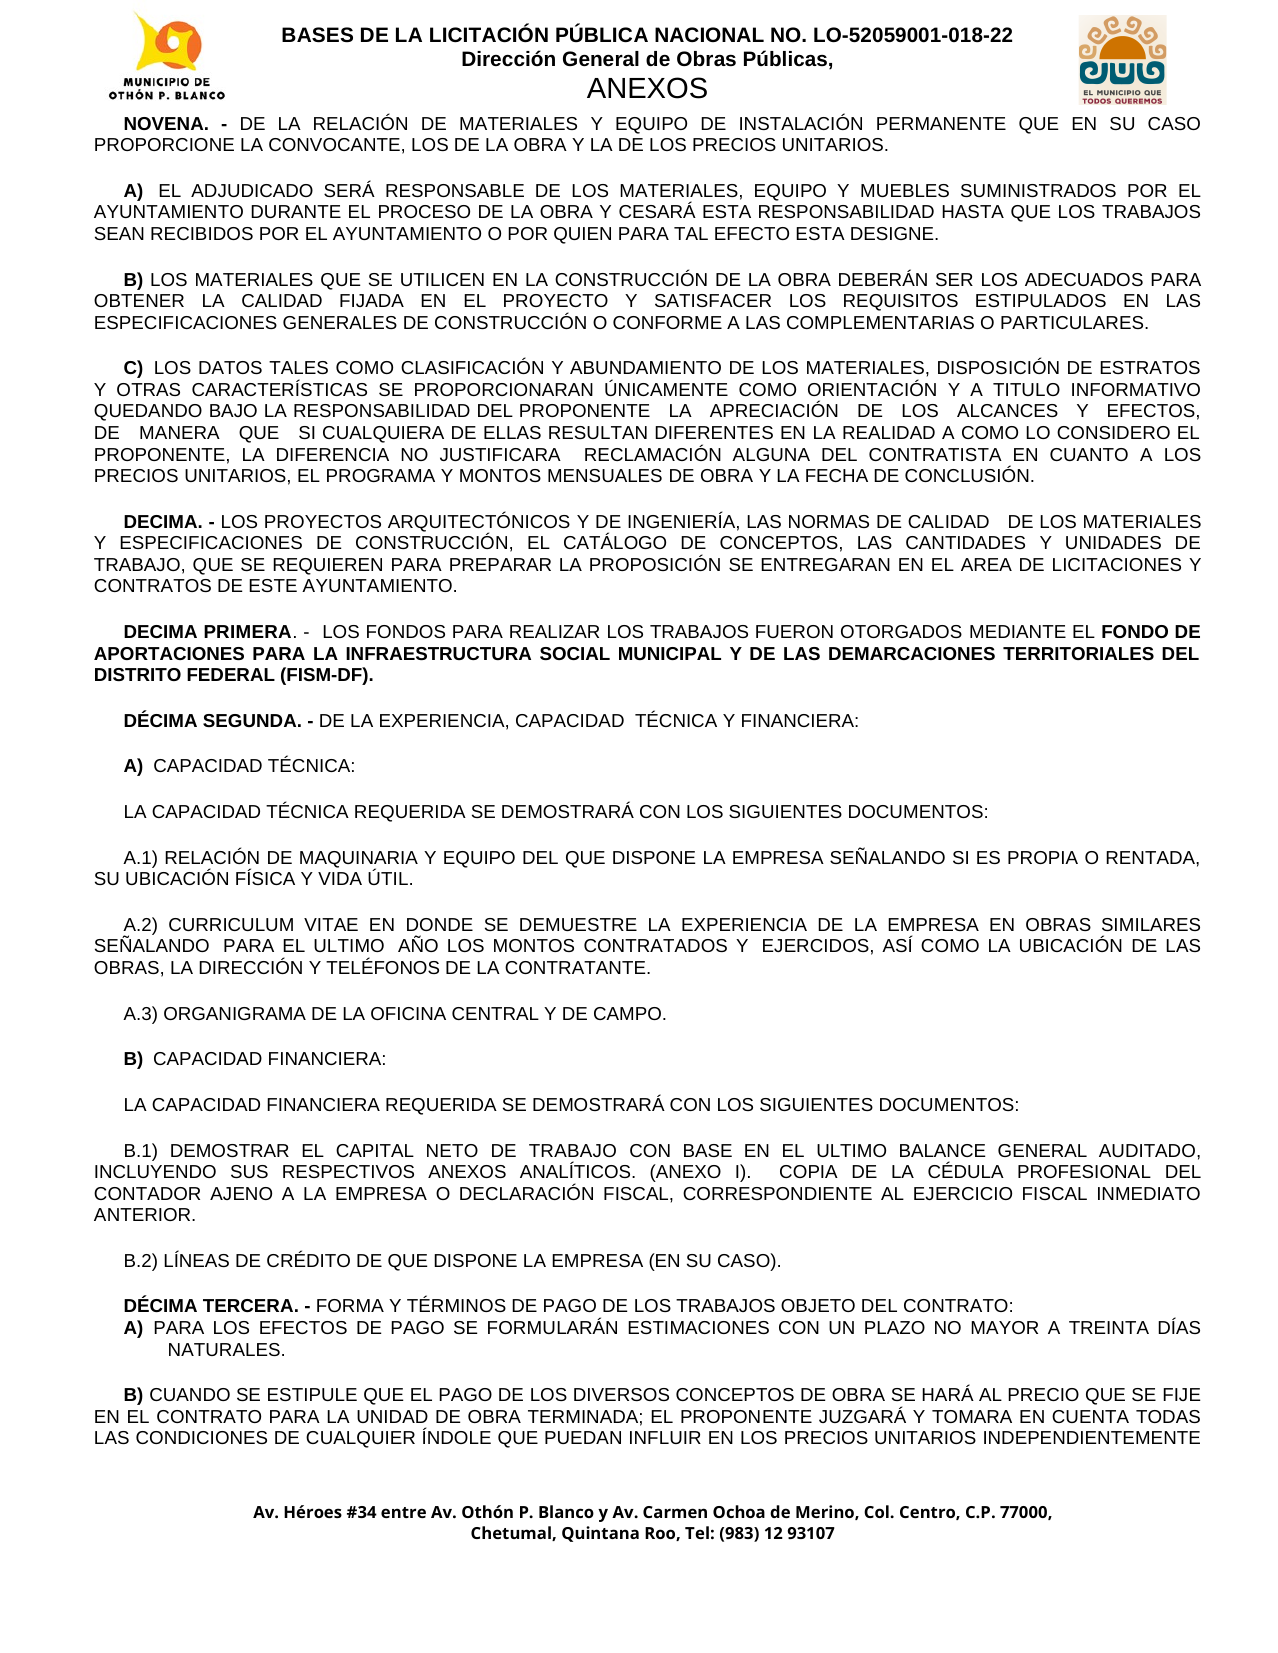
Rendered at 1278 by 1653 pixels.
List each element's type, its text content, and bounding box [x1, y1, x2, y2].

picture [1078, 15, 1167, 105]
text B.1) DEMOSTRAR EL CAPITAL NETO DE TRABAJO CON BASE EN EL ULTIMO BALANCE GENERAL AUDITADO, INCLUYENDO SUS RESPECTIVOS ANEXOS ANALÍTICOS. (ANEXO I). COPIA DE LA CÉDULA PROFESIONAL DEL CONTADOR AJENO A LA EMPRESA O DECLARACIÓN FISCAL, CORRESPONDIENTE AL EJERCICIO FISCAL INMEDIATO ANTERIOR. [94, 1139, 1201, 1226]
picture [104, 0, 237, 112]
text NOVENA. - DE LA RELACIÓN DE MATERIALES Y EQUIPO DE INSTALACIÓN PERMANENTE QUE EN SU CASO PROPORCIONE LA CONVOCANTE, LOS DE LA OBRA Y LA DE LOS PRECIOS UNITARIOS. [94, 112, 1201, 156]
text A.3) ORGANIGRAMA DE LA OFICINA CENTRAL Y DE CAMPO. [94, 1002, 1201, 1024]
text A) EL ADJUDICADO SERÁ RESPONSABLE DE LOS MATERIALES, EQUIPO Y MUEBLES SUMINISTRADOS POR EL AYUNTAMIENTO DURANTE EL PROCESO DE LA OBRA Y CESARÁ ESTA RESPONSABILIDAD HASTA QUE LOS TRABAJOS SEAN RECIBIDOS POR EL AYUNTAMIENTO O POR QUIEN PARA TAL EFECTO ESTA DESIGNE. [94, 180, 1201, 244]
text B) LOS MATERIALES QUE SE UTILICEN EN LA CONSTRUCCIÓN DE LA OBRA DEBERÁN SER LOS ADECUADOS PARA OBTENER LA CALIDAD FIJADA EN EL PROYECTO Y SATISFACER LOS REQUISITOS ESTIPULADOS EN LAS ESPECIFICACIONES GENERALES DE CONSTRUCCIÓN O CONFORME A LAS COMPLEMENTARIAS O PARTICULARES. [94, 268, 1201, 333]
text LA CAPACIDAD FINANCIERA REQUERIDA SE DEMOSTRARÁ CON LOS SIGUIENTES DOCUMENTOS: [94, 1094, 1201, 1115]
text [94, 1384, 1201, 1449]
text B.2) LÍNEAS DE CRÉDITO DE QUE DISPONE LA EMPRESA (EN SU CASO). [94, 1250, 1201, 1271]
text A) PARA LOS EFECTOS DE PAGO SE FORMULARÁN ESTIMACIONES CON UN PLAZO NO MAYOR A TREINTA DÍAS NATURALES. [123, 1317, 1201, 1360]
text C) LOS DATOS TALES COMO CLASIFICACIÓN Y ABUNDAMIENTO DE LOS MATERIALES, DISPOSICIÓN DE ESTRATOS Y OTRAS CARACTERÍSTICAS SE PROPORCIONARAN ÚNICAMENTE COMO ORIENTACIÓN Y A TITULO INFORMATIVO QUEDANDO BAJO LA RESPONSABILIDAD DEL PROPONENTE LA APRECIACIÓN DE LOS ALCANCES Y EFECTOS, DE MANERA QUE SI CUALQUIERA DE ELLAS RESULTAN DIFERENTES EN LA REALIDAD A COMO LO CONSIDERO EL PROPONENTE, LA DIFERENCIA NO JUSTIFICARA RECLAMACIÓN ALGUNA DEL CONTRATISTA EN CUANTO A LOS PRECIOS UNITARIOS, EL PROGRAMA Y MONTOS MENSUALES DE OBRA Y LA FECHA DE CONCLUSIÓN. [94, 357, 1201, 487]
text DÉCIMA SEGUNDA. - DE LA EXPERIENCIA, CAPACIDAD TÉCNICA Y FINANCIERA: [94, 710, 1201, 731]
text DECIMA. - LOS PROYECTOS ARQUITECTÓNICOS Y DE INGENIERÍA, LAS NORMAS DE CALIDAD DE LOS MATERIALES Y ESPECIFICACIONES DE CONSTRUCCIÓN, EL CATÁLOGO DE CONCEPTOS, LAS CANTIDADES Y UNIDADES DE TRABAJO, QUE SE REQUIEREN PARA PREPARAR LA PROPOSICIÓN SE ENTREGARAN EN EL AREA DE LICITACIONES Y CONTRATOS DE ESTE AYUNTAMIENTO. [94, 511, 1201, 597]
text DÉCIMA TERCERA. - FORMA Y TÉRMINOS DE PAGO DE LOS TRABAJOS OBJETO DEL CONTRATO: [94, 1295, 1201, 1317]
text A.2) CURRICULUM VITAE EN DONDE SE DEMUESTRE LA EXPERIENCIA DE LA EMPRESA EN OBRAS SIMILARES SEÑALANDO PARA EL ULTIMO AÑO LOS MONTOS CONTRATADOS Y EJERCIDOS, ASÍ COMO LA UBICACIÓN DE LAS OBRAS, LA DIRECCIÓN Y TELÉFONOS DE LA CONTRATANTE. [94, 914, 1201, 978]
text B) CAPACIDAD FINANCIERA: [94, 1048, 1201, 1070]
text A.1) RELACIÓN DE MAQUINARIA Y EQUIPO DEL QUE DISPONE LA EMPRESA SEÑALANDO SI ES PROPIA O RENTADA, SU UBICACIÓN FÍSICA Y VIDA ÚTIL. [94, 847, 1201, 890]
text DECIMA PRIMERA. - LOS FONDOS PARA REALIZAR LOS TRABAJOS FUERON OTORGADOS MEDIANTE EL FONDO DE APORTACIONES PARA LA INFRAESTRUCTURA SOCIAL MUNICIPAL Y DE LAS DEMARCACIONES TERRITORIALES DEL DISTRITO FEDERAL (FISM-DF). [94, 621, 1201, 686]
text A) CAPACIDAD TÉCNICA: [94, 755, 1201, 777]
text LA CAPACIDAD TÉCNICA REQUERIDA SE DEMOSTRARÁ CON LOS SIGUIENTES DOCUMENTOS: [94, 801, 1201, 822]
